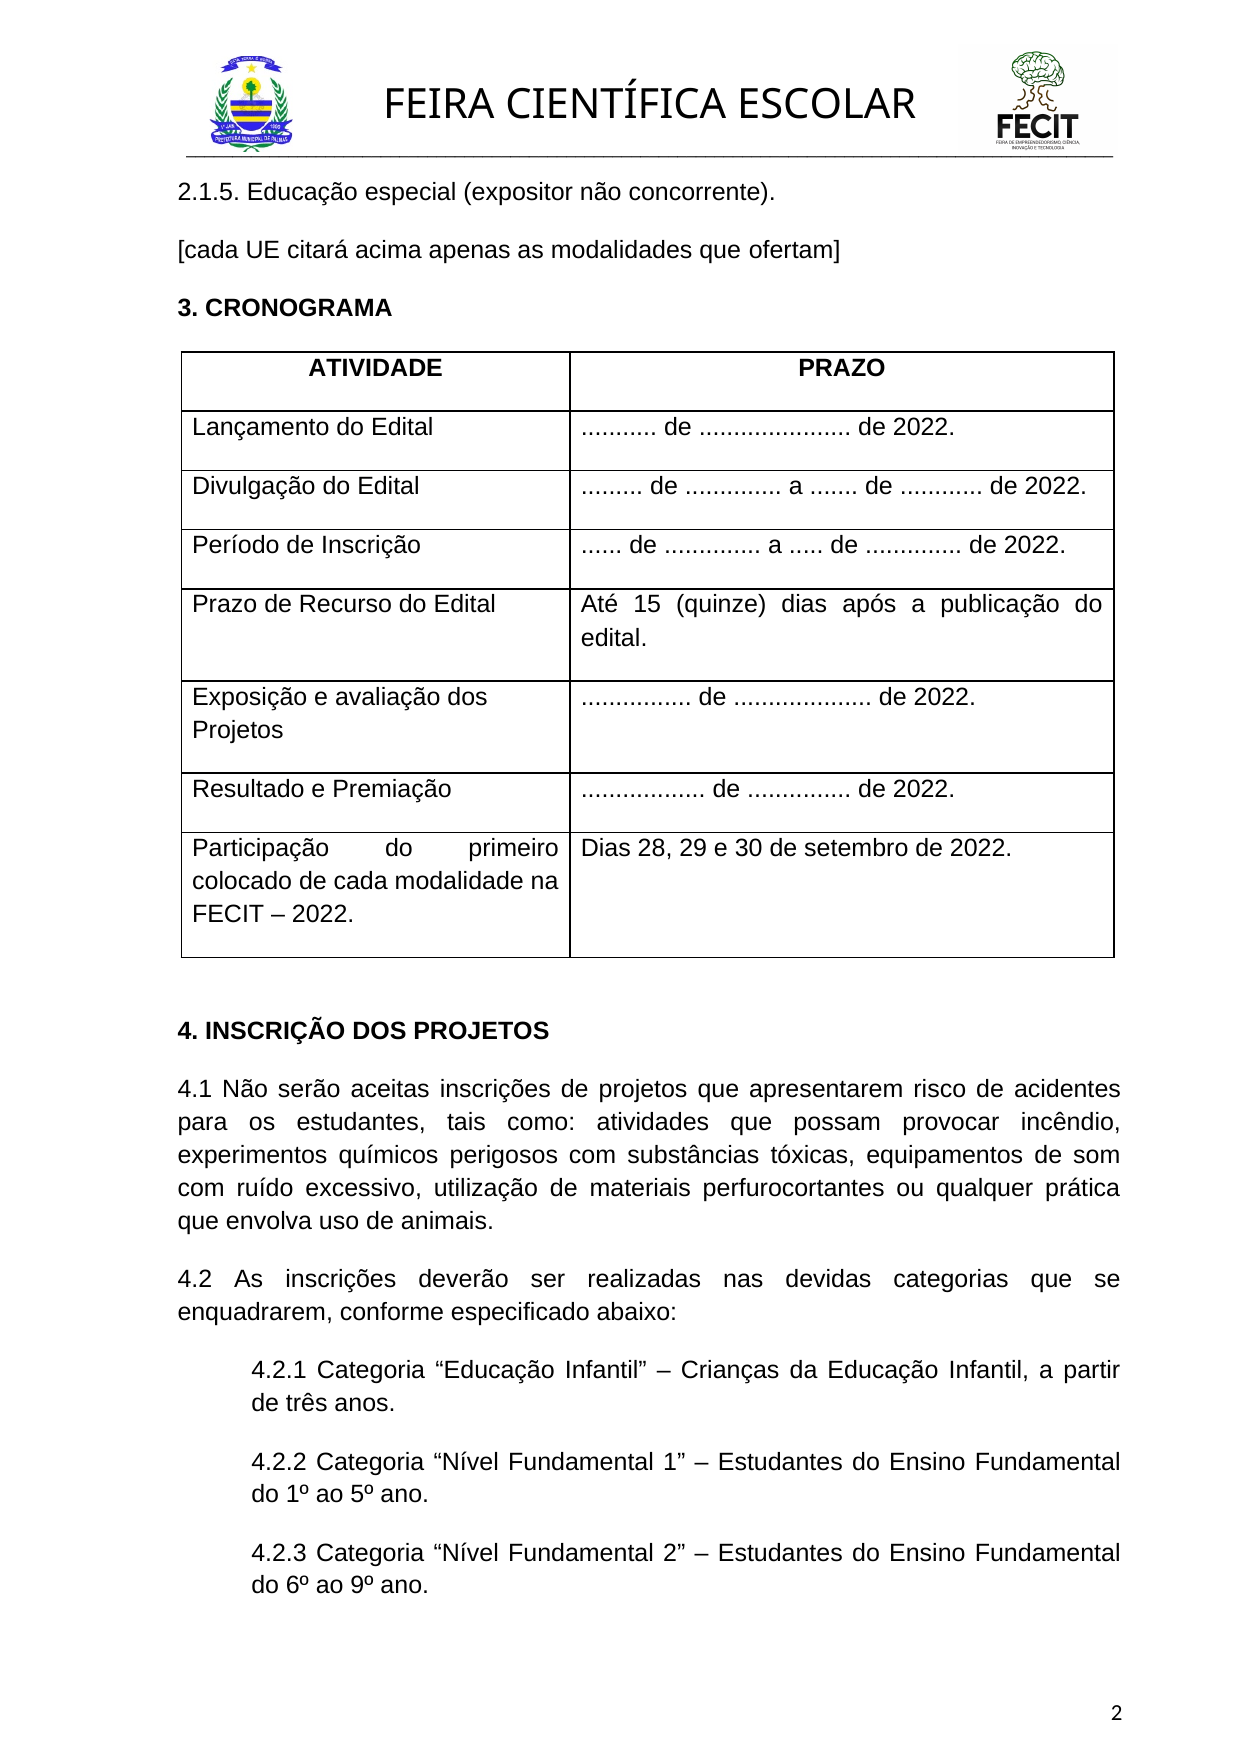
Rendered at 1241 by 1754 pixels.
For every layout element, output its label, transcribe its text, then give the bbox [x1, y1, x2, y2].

table_cell Lançamento do Edital [182, 412, 569, 469]
table_cell ................ de .................... de 2022. [571, 682, 1113, 772]
table_header PRAZO [571, 353, 1113, 410]
text 4. INSCRIÇÃO DOS PROJETOS [177, 1016, 1122, 1045]
table_cell Dias 28, 29 e 30 de setembro de 2022. [571, 833, 1113, 957]
table_cell .................. de ............... de 2022. [571, 774, 1113, 831]
text 3. CRONOGRAMA [177, 293, 1122, 322]
text 2.1.5. Educação especial (expositor não concorrente). [177, 177, 1122, 206]
text 4.2.1 Categoria “Educação Infantil” – Crianças da Educação Infantil, a partir de três anos. [251, 1355, 1122, 1417]
text [cada UE citará acima apenas as modalidades que ofertam] [177, 235, 1122, 264]
text 4.2.3 Categoria “Nível Fundamental 2” – Estudantes do Ensino Fundamental do 6º ao 9º ano. [251, 1537, 1122, 1599]
table_cell ......... de .............. a ....... de ............ de 2022. [571, 471, 1113, 529]
table_cell ........... de ...................... de 2022. [571, 412, 1113, 469]
table_header ATIVIDADE [182, 353, 569, 410]
table_cell Prazo de Recurso do Edital [182, 590, 569, 680]
table_cell ...... de .............. a ..... de .............. de 2022. [571, 530, 1113, 588]
table_cell Período de Inscrição [182, 530, 569, 588]
text 4.1 Não serão aceitas inscrições de projetos que apresentarem risco de acidentes para os estudantes, tais como: atividades que possam provocar incêndio, experimentos químicos perigosos com substâncias tóxicas, equipamentos de som com ruído excessivo, utilização de materiais perfurocortantes ou qualquer prática que envolva uso de animais. [177, 1074, 1122, 1235]
table_cell Participação do primeiro colocado de cada modalidade na FECIT – 2022. [182, 833, 569, 957]
table_cell Resultado e Premiação [182, 774, 569, 831]
picture [958, 44, 1118, 158]
text 4.2 As inscrições deverão ser realizadas nas devidas categorias que se enquadrarem, conforme especificado abaixo: [177, 1264, 1122, 1326]
text 4.2.2 Categoria “Nível Fundamental 1” – Estudantes do Ensino Fundamental do 1º ao 5º ano. [251, 1446, 1122, 1508]
table_cell Exposição e avaliação dos Projetos [182, 682, 569, 772]
table_cell Até 15 (quinze) dias após a publicação do edital. [571, 590, 1113, 680]
picture [209, 56, 293, 152]
table_cell Divulgação do Edital [182, 471, 569, 529]
